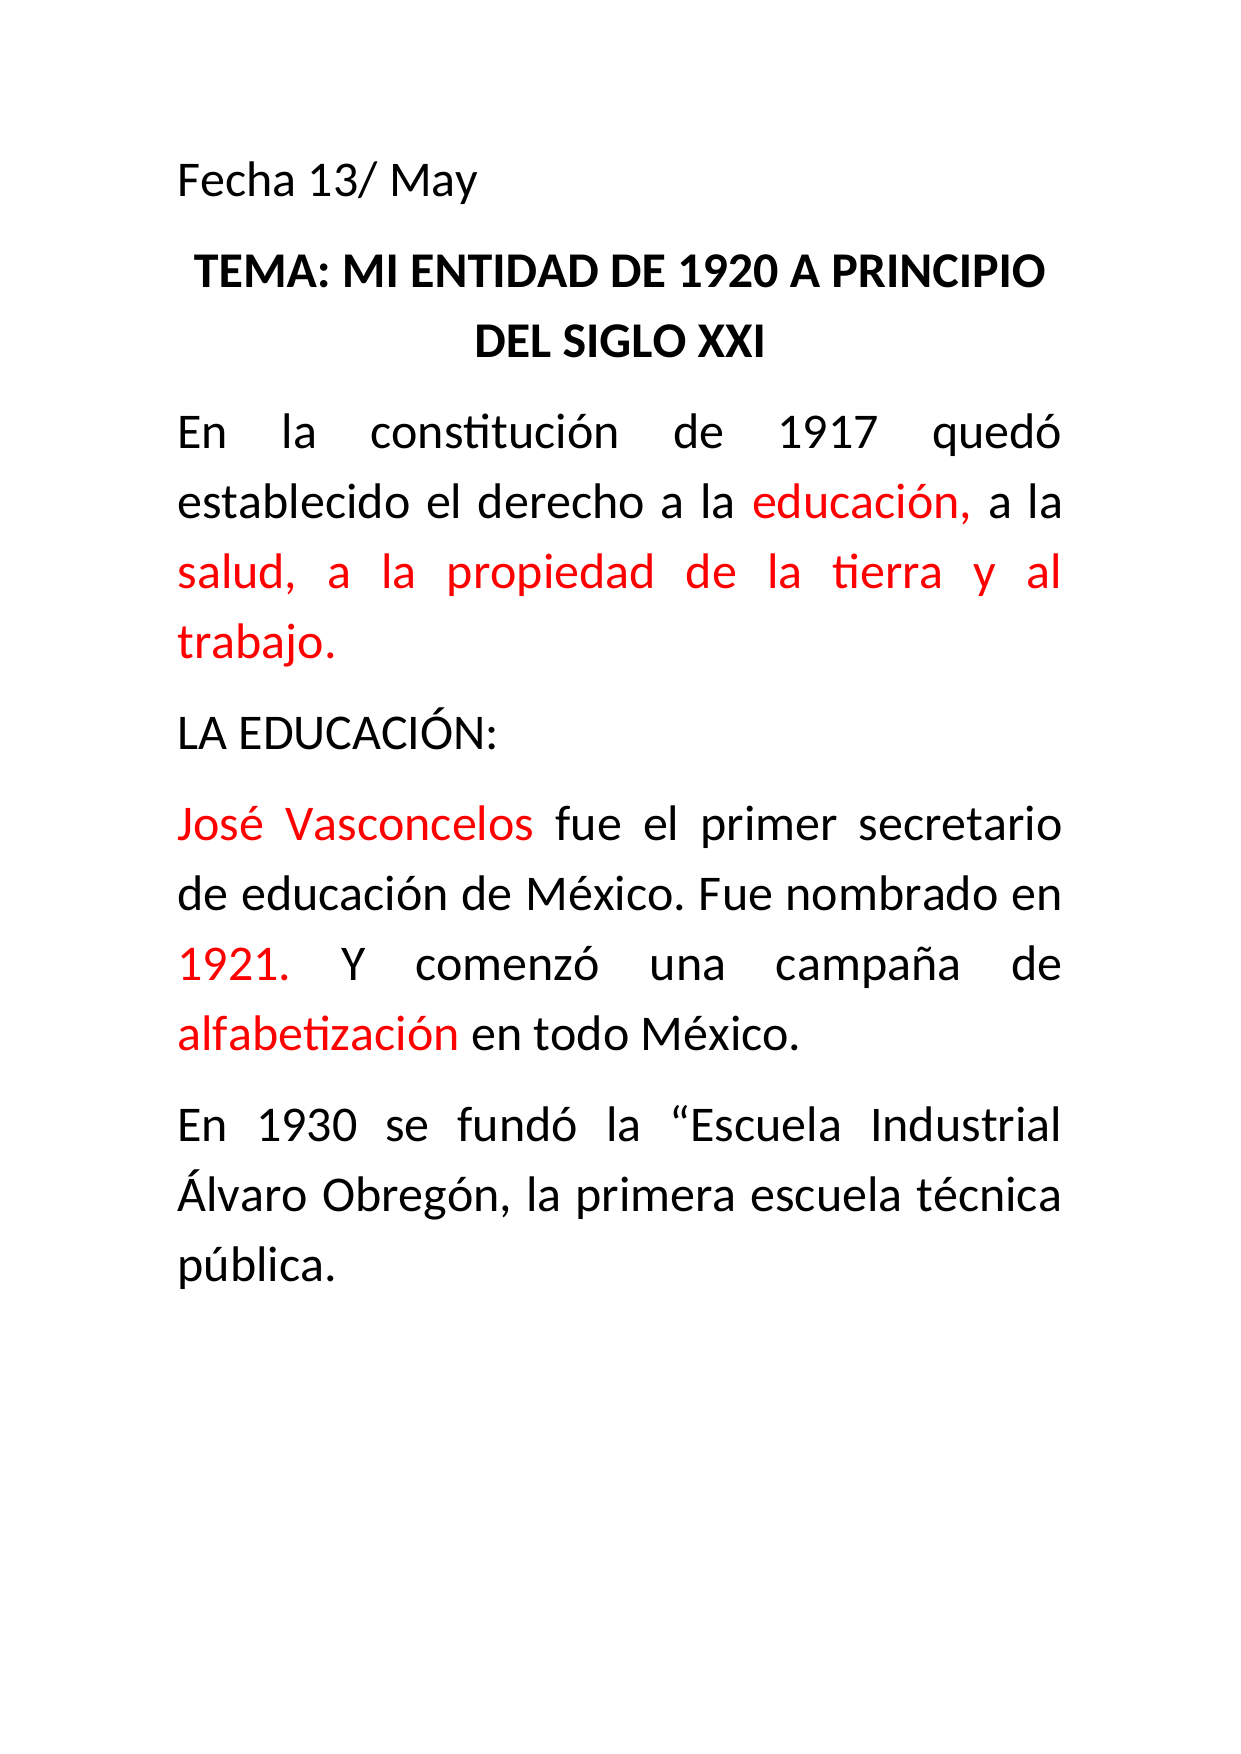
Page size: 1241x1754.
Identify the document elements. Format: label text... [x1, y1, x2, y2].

text TEMA: MI ENTIDAD DE 1920 A PRINCIPIO DEL SIGLO XXI [177, 238, 1063, 370]
text En la constitución de 1917 quedó establecido el derecho a la educación, a la salud, a la propiedad de la tierra y al trabajo. [177, 399, 1063, 671]
text LA EDUCACIÓN: [177, 701, 1063, 762]
text José Vasconcelos fue el primer secretario de educación de México. Fue nombrado en 1921. Y comenzó una campaña de alfabetización en todo México. [177, 792, 1063, 1063]
text En 1930 se fundó la “Escuela Industrial Álvaro Obregón, la primera escuela técnica pública. [177, 1093, 1063, 1294]
text Fecha 13/ May [177, 148, 1063, 209]
